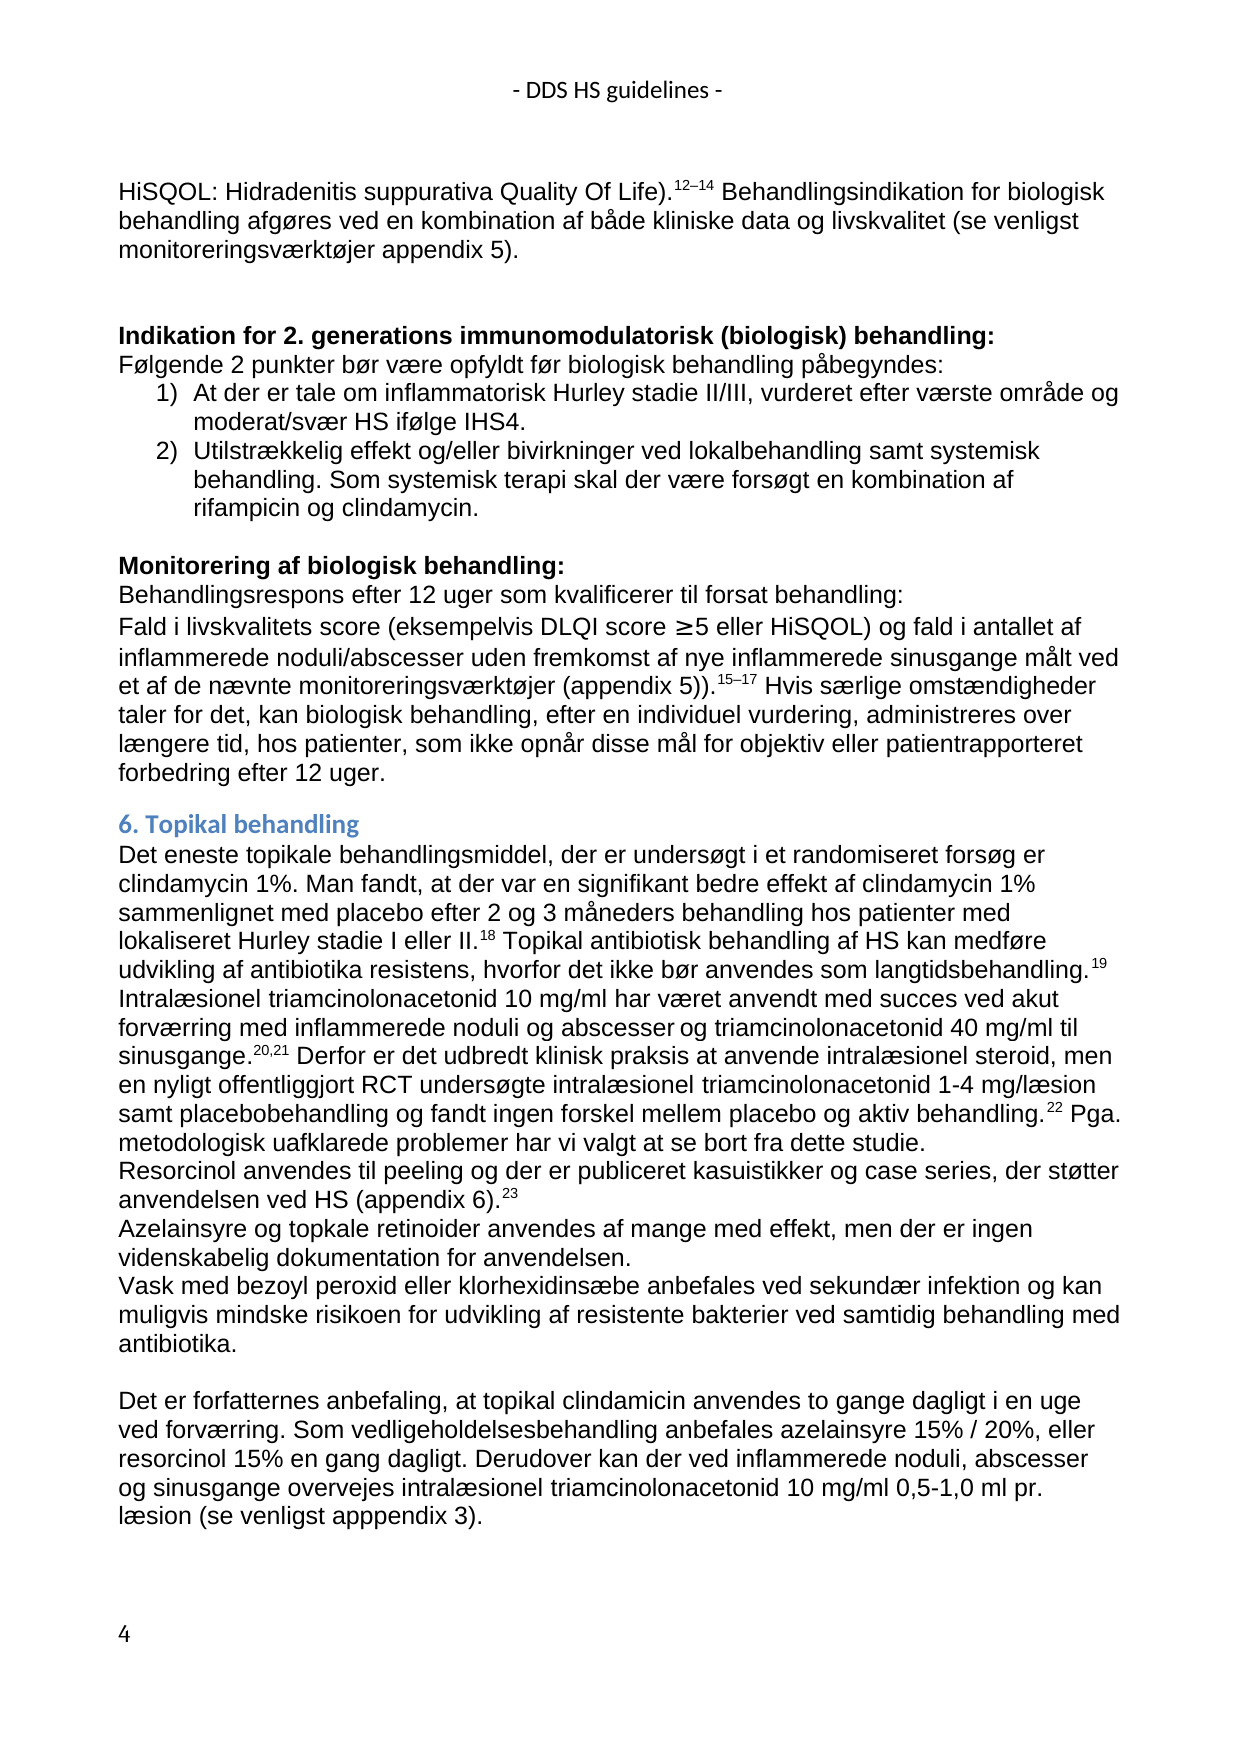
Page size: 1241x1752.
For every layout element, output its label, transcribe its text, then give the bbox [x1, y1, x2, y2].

text Resorcinol anvendes til peeling og der er publiceret kasuistikker og case series, der støtter anvendelsen ved HS (appendix 6).23 [118, 1156, 1122, 1214]
subtitle 6. Topikal behandling [118, 807, 1122, 840]
text Azelainsyre og topkale retinoider anvendes af mange med effekt, men der er ingen videnskabelig dokumentation for anvendelsen. [118, 1214, 1122, 1271]
text Intralæsionel triamcinolonacetonid 10 mg/ml har været anvendt med succes ved akut forværring med inflammerede noduli og abscesser og triamcinolonacetonid 40 mg/ml til sinusgange.20,21 Derfor er det udbredt klinisk praksis at anvende intralæsionel steroid, men en nyligt offentliggjort RCT undersøgte intralæsionel triamcinolonacetonid 1-4 mg/læsion samt placebobehandling og fandt ingen forskel mellem placebo og aktiv behandling.22 Pga. metodologisk uafklarede problemer har vi valgt at se bort fra dette studie. [118, 984, 1122, 1156]
text Monitorering af biologisk behandling: [118, 551, 1122, 580]
list At der er tale om inflammatorisk Hurley stadie II/III, vurderet efter værste område og moderat/svær HS ifølge IHS4. [156, 378, 1122, 436]
text Fald i livskvalitets score (eksempelvis DLQI score ≥5 eller HiSQOL) og fald i antallet af inflammerede noduli/abscesser uden fremkomst af nye inflammerede sinusgange målt ved et af de nævnte monitoreringsværktøjer (appendix 5)).15–17 Hvis særlige omstændigheder taler for det, kan biologisk behandling, efter en individuel vurdering, administreres over længere tid, hos patienter, som ikke opnår disse mål for objektiv eller patientrapporteret forbedring efter 12 uger. [118, 608, 1122, 786]
list Utilstrækkelig effekt og/eller bivirkninger ved lokalbehandling samt systemisk behandling. Som systemisk terapi skal der være forsøgt en kombination af rifampicin og clindamycin. [156, 436, 1122, 522]
text Det er forfatternes anbefaling, at topikal clindamicin anvendes to gange dagligt i en uge ved forværring. Som vedligeholdelsesbehandling anbefales azelainsyre 15% / 20%, eller resorcinol 15% en gang dagligt. Derudover kan der ved inflammerede noduli, abscesser og sinusgange overvejes intralæsionel triamcinolonacetonid 10 mg/ml 0,5-1,0 ml pr. læsion (se venligst apppendix 3). [118, 1386, 1122, 1530]
text Behandlingsrespons efter 12 uger som kvalificerer til forsat behandling: [118, 580, 1122, 608]
text Det eneste topikale behandlingsmiddel, der er undersøgt i et randomiseret forsøg er clindamycin 1%. Man fandt, at der var en signifikant bedre effekt af clindamycin 1% sammenlignet med placebo efter 2 og 3 måneders behandling hos patienter med lokaliseret Hurley stadie I eller II.18 Topikal antibiotisk behandling af HS kan medføre udvikling af antibiotika resistens, hvorfor det ikke bør anvendes som langtidsbehandling.19 [118, 840, 1122, 984]
text Følgende 2 punkter bør være opfyldt før biologisk behandling påbegyndes: [118, 350, 1122, 378]
text Indikation for 2. generations immunomodulatorisk (biologisk) behandling: [118, 321, 1122, 350]
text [118, 177, 1122, 263]
text Vask med bezoyl peroxid eller klorhexidinsæbe anbefales ved sekundær infektion og kan muligvis mindske risikoen for udvikling af resistente bakterier ved samtidig behandling med antibiotika. [118, 1271, 1122, 1358]
